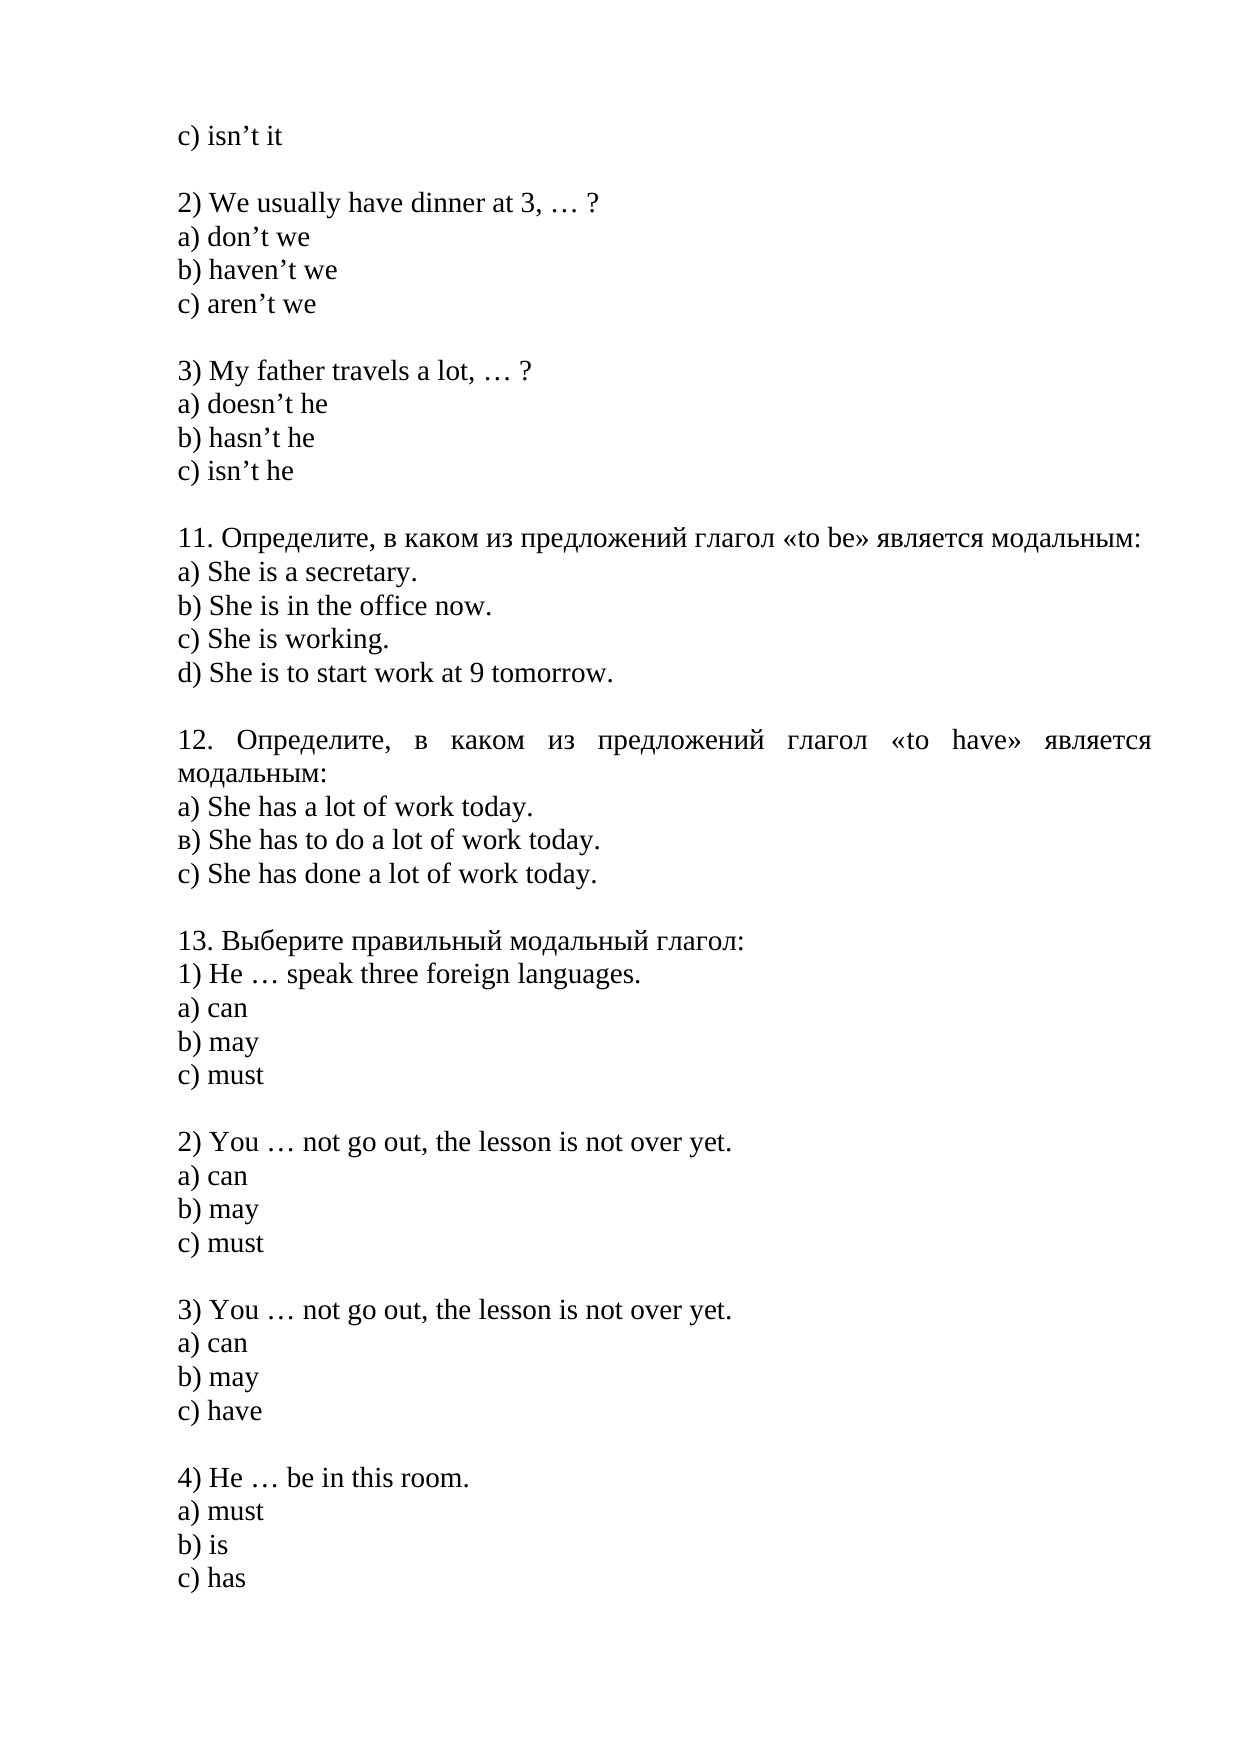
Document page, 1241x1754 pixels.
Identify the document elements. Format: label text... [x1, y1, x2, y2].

text b) hasn’t he [177, 420, 1152, 453]
text b) She is in the office now. [177, 588, 1152, 621]
text c) must [177, 1225, 1152, 1258]
text 4) He … be in this room. [177, 1460, 1152, 1493]
text c) isn’t it [177, 118, 1152, 152]
text d) She is to start work at 9 tomorrow. [177, 655, 1152, 688]
text b) is [177, 1527, 1152, 1560]
text 3) You … not go out, the lesson is not over yet. [177, 1292, 1152, 1326]
text a) must [177, 1493, 1152, 1527]
text c) isn’t he [177, 453, 1152, 487]
text 12. Определите, в каком из предложений глагол «to have» является модальным: [177, 722, 1152, 789]
text c) has [177, 1560, 1152, 1594]
text c) She is working. [177, 621, 1152, 655]
text a) can [177, 1326, 1152, 1359]
text a) don’t we [177, 219, 1152, 252]
text b) may [177, 1191, 1152, 1225]
text 1) He … speak three foreign languages. [177, 957, 1152, 990]
text а) She has a lot of work today. [177, 789, 1152, 822]
text 3) My father travels a lot, … ? [177, 353, 1152, 386]
text a) can [177, 1158, 1152, 1191]
text a) can [177, 990, 1152, 1024]
text b) may [177, 1359, 1152, 1393]
text b) haven’t we [177, 252, 1152, 286]
text c) aren’t we [177, 286, 1152, 319]
text 2) You … not go out, the lesson is not over yet. [177, 1124, 1152, 1158]
text c) have [177, 1393, 1152, 1426]
text с) She has done a lot of work today. [177, 856, 1152, 889]
text c) must [177, 1057, 1152, 1091]
text a) doesn’t he [177, 386, 1152, 420]
text 13. Выберите правильный модальный глагол: [177, 923, 1152, 957]
text в) She has to do a lot of work today. [177, 822, 1152, 856]
text 11. Определите, в каком из предложений глагол «to be» является модальным: [177, 521, 1152, 554]
text a) She is a secretary. [177, 554, 1152, 588]
text 2) We usually have dinner at 3, … ? [177, 185, 1152, 219]
text b) may [177, 1024, 1152, 1057]
